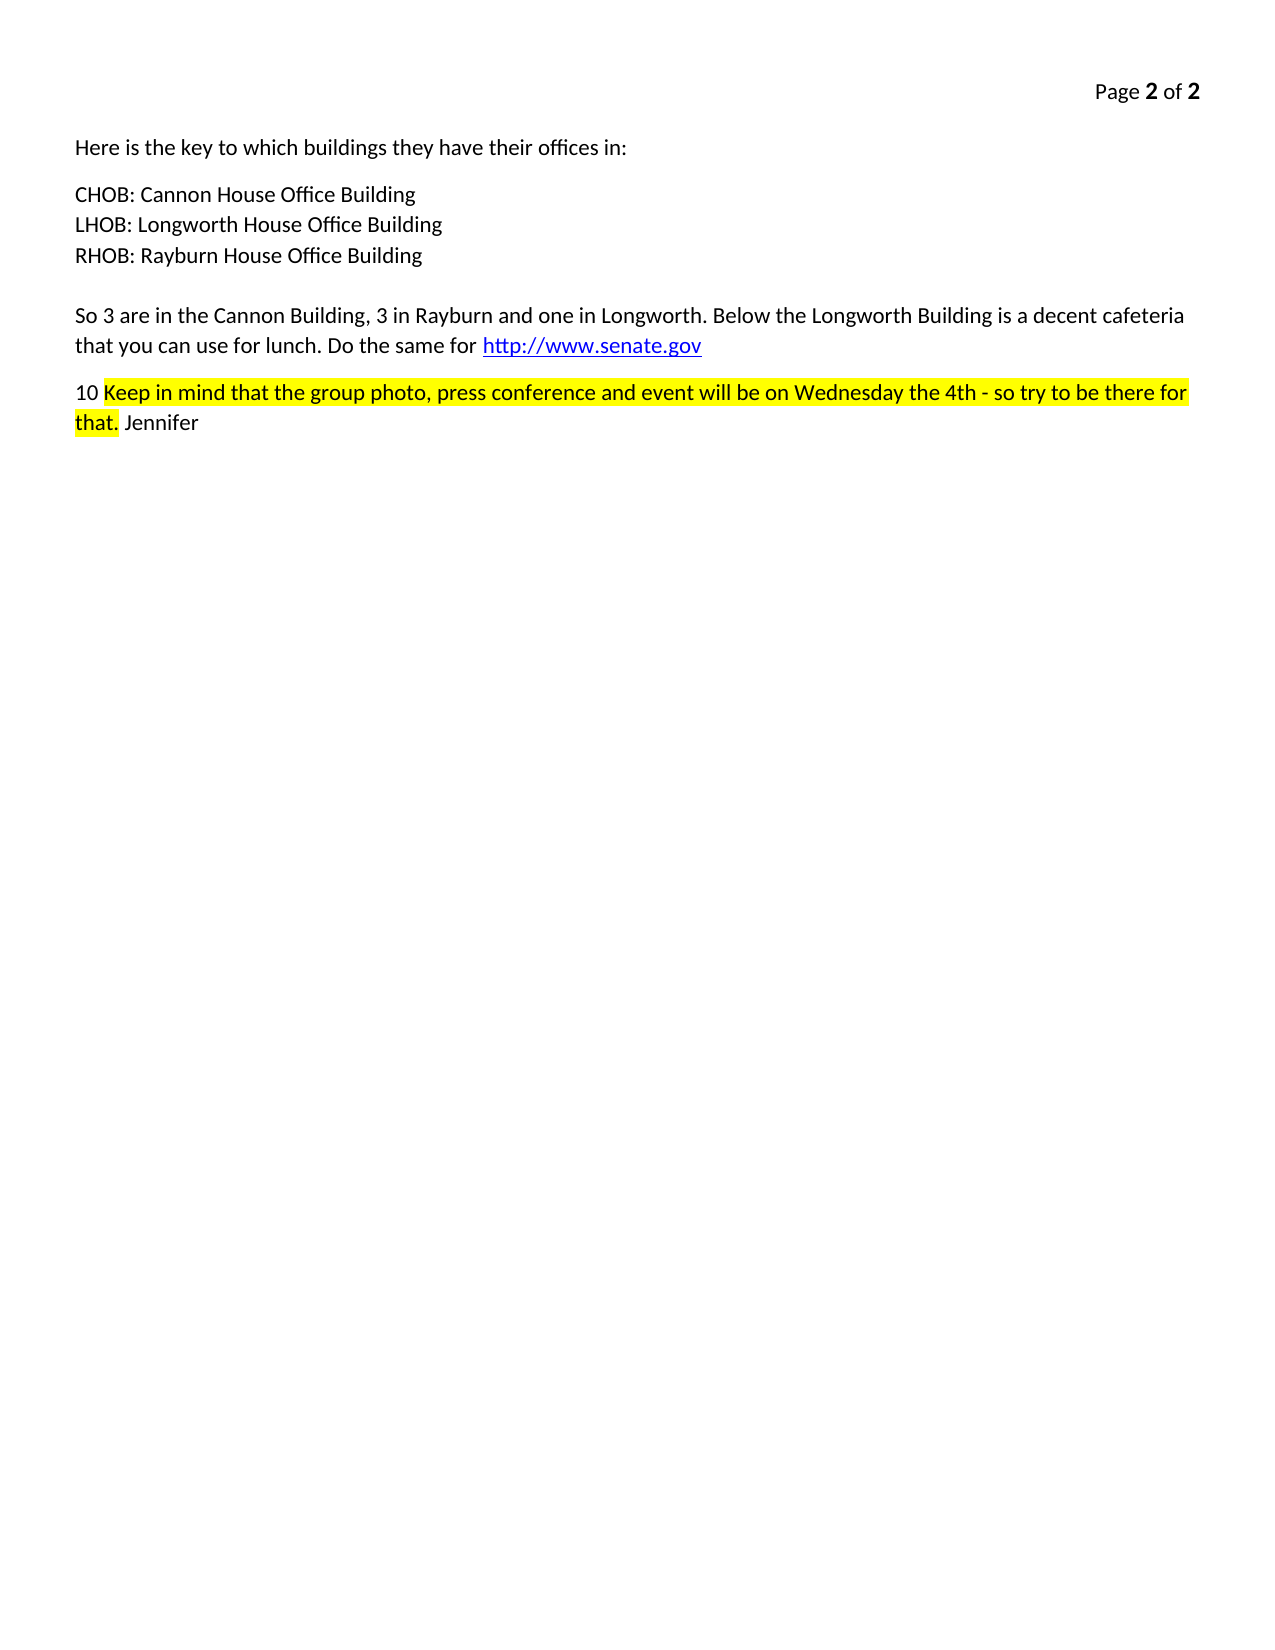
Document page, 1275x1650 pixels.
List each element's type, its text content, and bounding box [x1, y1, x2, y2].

text Here is the key to which buildings they have their offices in: [75, 133, 1200, 162]
text LHOB: Longworth House Office Building [75, 211, 1200, 239]
text So 3 are in the Cannon Building, 3 in Rayburn and one in Longworth. Below the Longworth Building is a decent cafeteria that you can use for lunch. Do the same for http://www.senate.gov [75, 301, 1200, 359]
text RHOB: Rayburn House Office Building [75, 241, 1200, 299]
text 10 Keep in mind that the group photo, press conference and event will be on Wednesday the 4th - so try to be there for that. Jennifer [75, 378, 1200, 437]
text CHOB: Cannon House Office Building [75, 180, 1200, 208]
